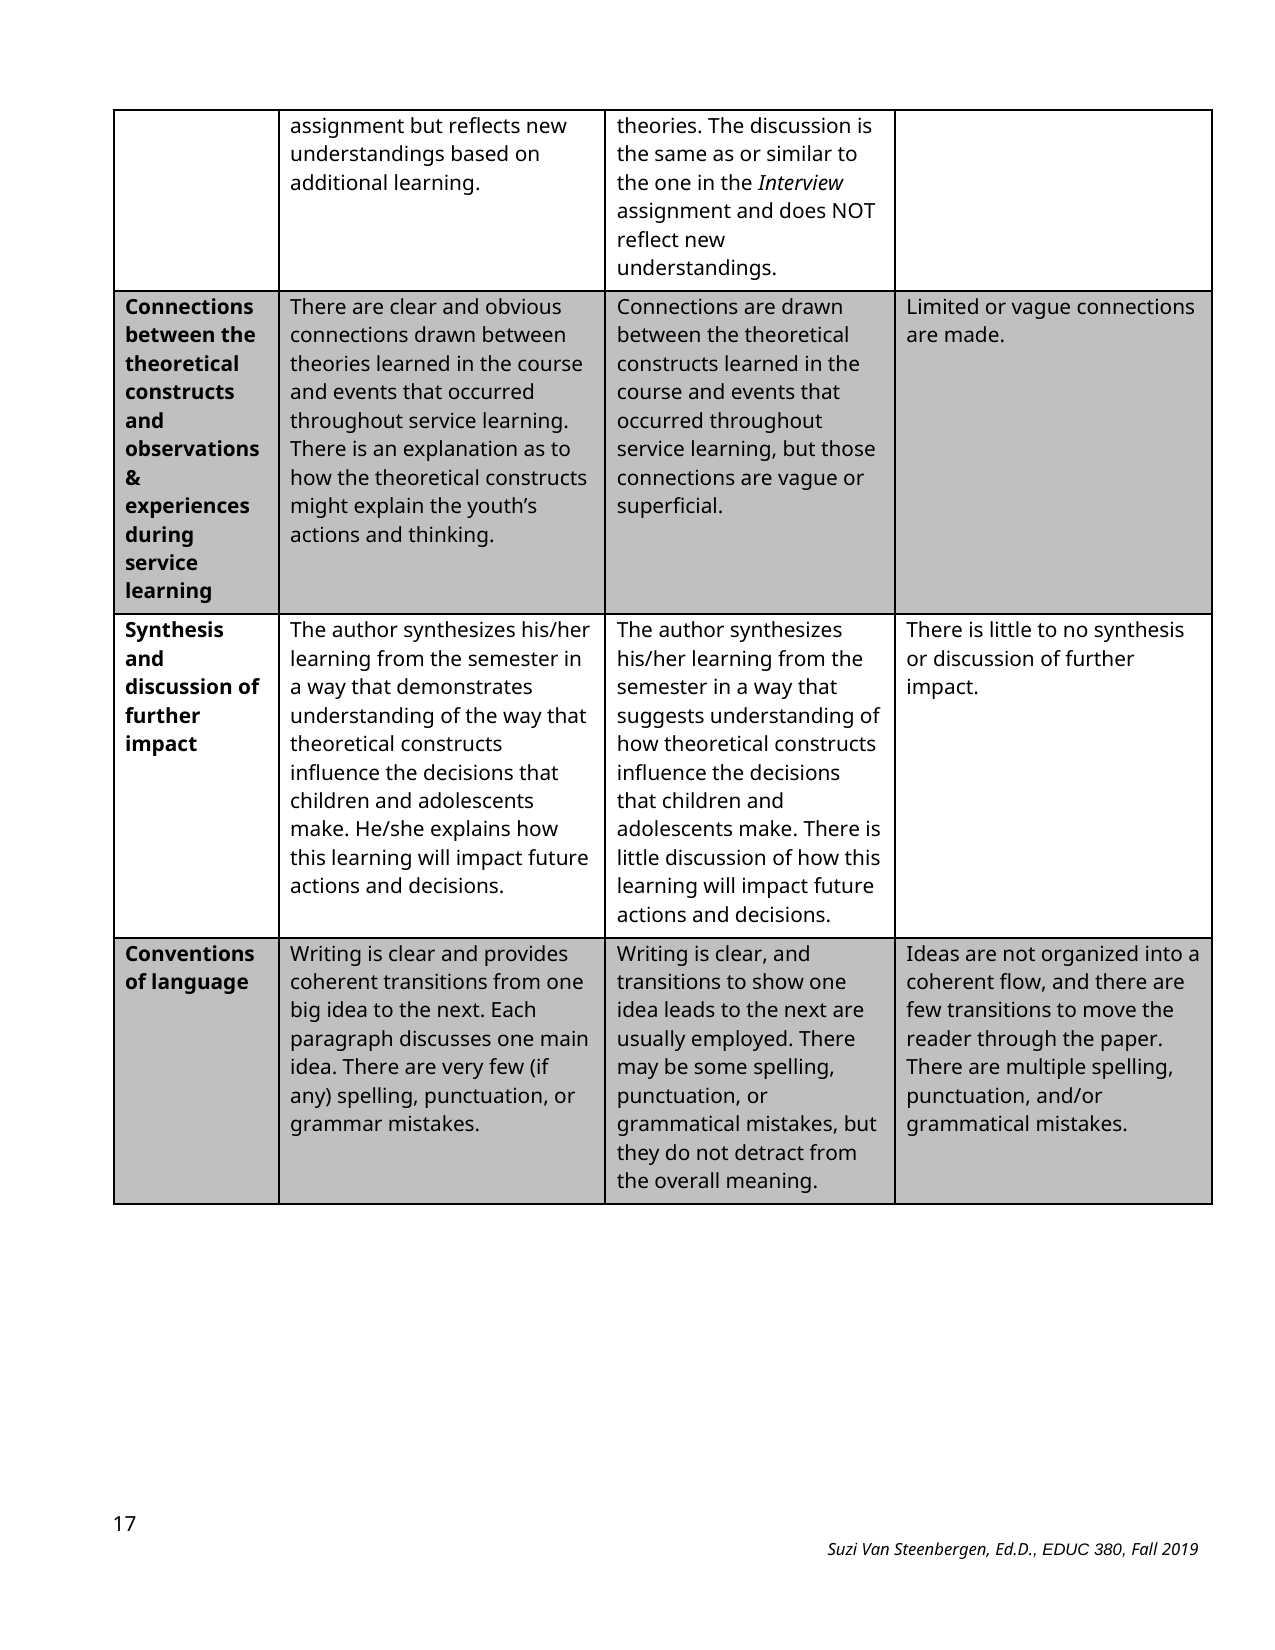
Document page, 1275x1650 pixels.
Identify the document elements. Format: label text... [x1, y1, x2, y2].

table_cell Conventions of language [115, 939, 278, 1203]
table_cell The author synthesizes his/her learning from the semester in a way that suggests understanding of how theoretical constructs influence the decisions that children and adolescents make. There is little discussion of how this learning will impact future actions and decisions. [606, 615, 894, 937]
table_cell There are clear and obvious connections drawn between theories learned in the course and events that occurred throughout service learning. There is an explanation as to how the theoretical constructs might explain the youth’s actions and thinking. [280, 292, 604, 613]
table_cell The author synthesizes his/her learning from the semester in a way that demonstrates understanding of the way that theoretical constructs influence the decisions that children and adolescents make. He/she explains how this learning will impact future actions and decisions. [280, 615, 604, 937]
table_cell Connections are drawn between the theoretical constructs learned in the course and events that occurred throughout service learning, but those connections are vague or superficial. [606, 292, 894, 613]
table_cell Connections between the theoretical constructs and observations & experiences during service learning [115, 292, 278, 613]
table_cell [115, 111, 278, 290]
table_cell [606, 111, 894, 290]
table_cell There is little to no synthesis or discussion of further impact. [896, 615, 1211, 937]
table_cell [280, 111, 604, 290]
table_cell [896, 111, 1211, 290]
table_cell Synthesis and discussion of further impact [115, 615, 278, 937]
table_cell Writing is clear and provides coherent transitions from one big idea to the next. Each paragraph discusses one main idea. There are very few (if any) spelling, punctuation, or grammar mistakes. [280, 939, 604, 1203]
table_cell Writing is clear, and transitions to show one idea leads to the next are usually employed. There may be some spelling, punctuation, or grammatical mistakes, but they do not detract from the overall meaning. [606, 939, 894, 1203]
table_cell Limited or vague connections are made. [896, 292, 1211, 613]
table_cell Ideas are not organized into a coherent flow, and there are few transitions to move the reader through the paper. There are multiple spelling, punctuation, and/or grammatical mistakes. [896, 939, 1211, 1203]
